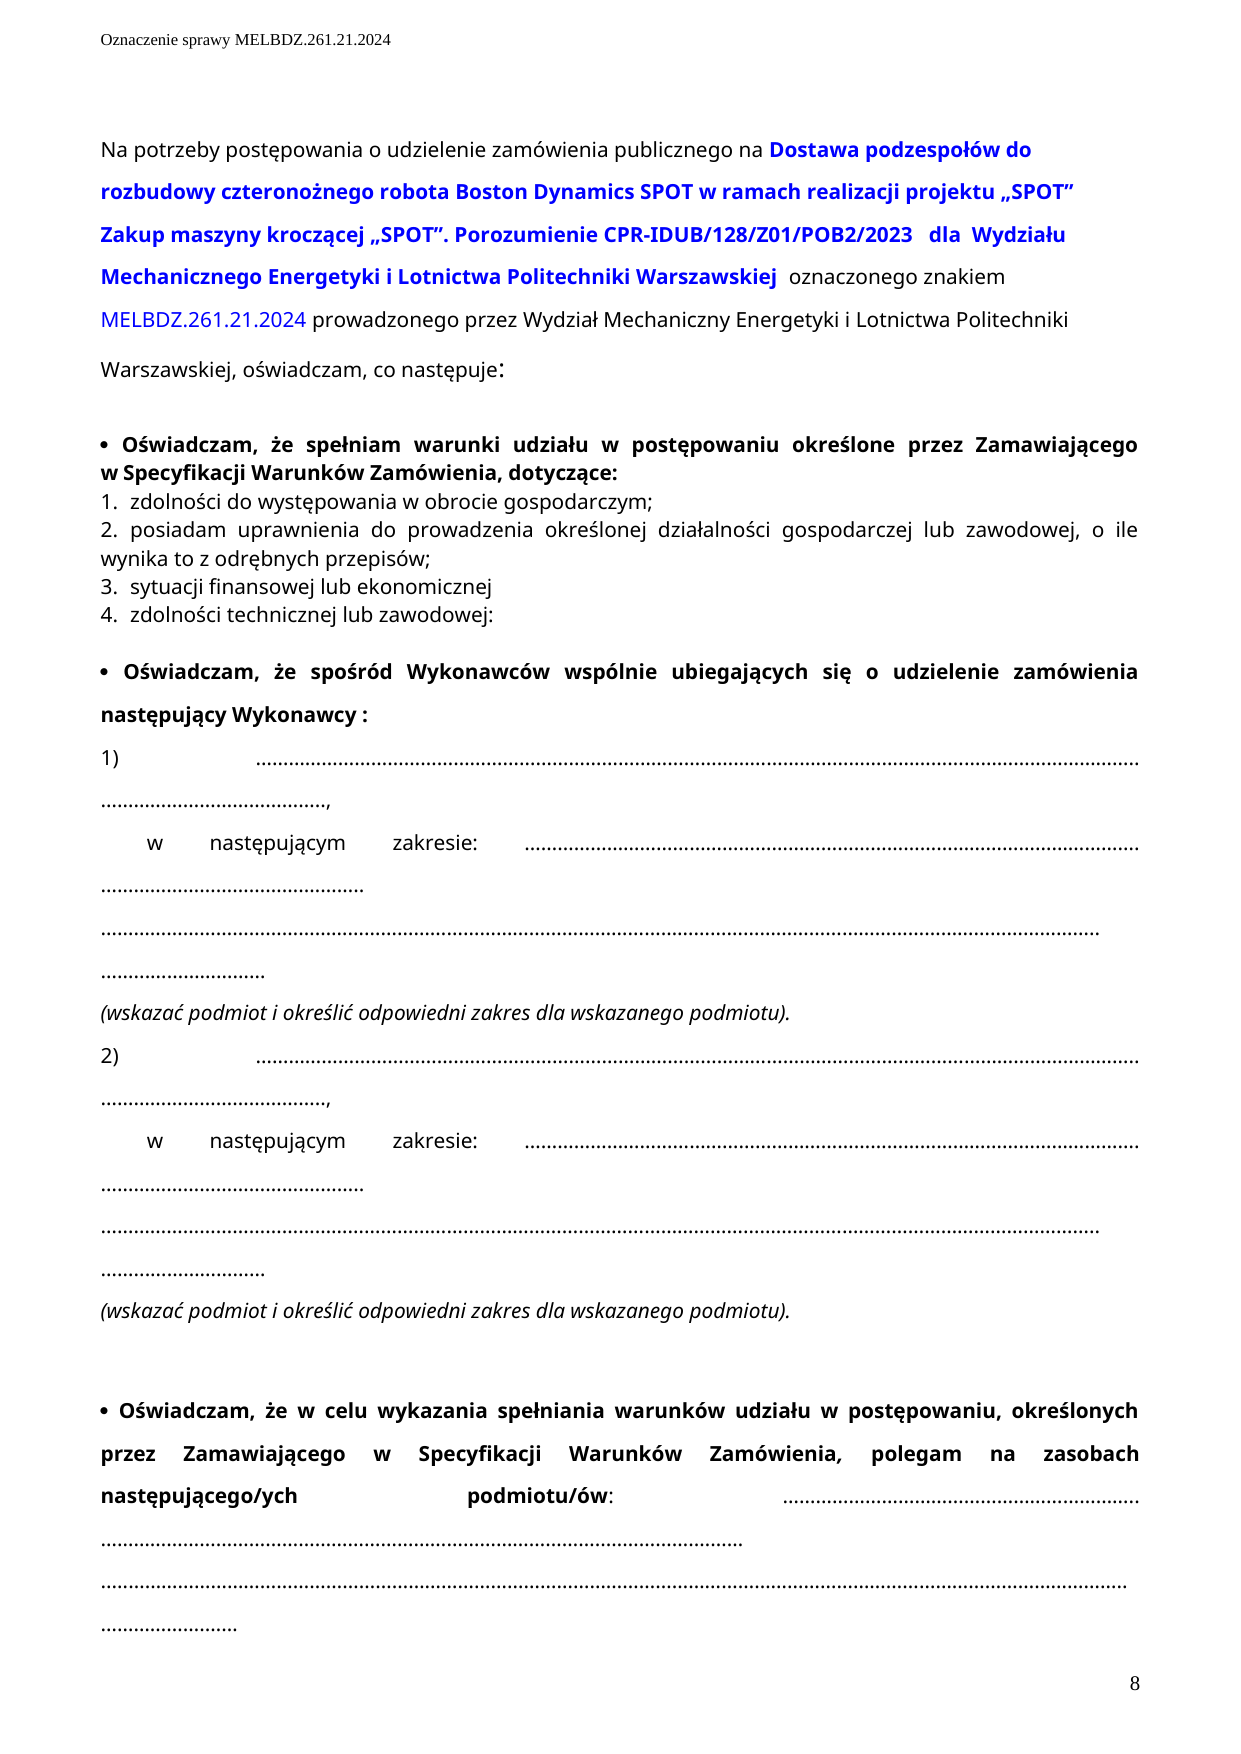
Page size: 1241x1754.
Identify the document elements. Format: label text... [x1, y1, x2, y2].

list zdolności do występowania w obrocie gospodarczym; [100, 487, 1140, 515]
text ………………………………………………………………………………………………………………………………………………………………..……...………………… [100, 1211, 1140, 1282]
text Na potrzeby postępowania o udzielenie zamówienia publicznego na Dostawa podzespołów do rozbudowy czteronożnego robota Boston Dynamics SPOT w ramach realizacji projektu „SPOT” Zakup maszyny kroczącej „SPOT”. Porozumienie CPR-IDUB/128/Z01/POB2/2023 dla Wydziału Mechanicznego Energetyki i Lotnictwa Politechniki Warszawskiej oznaczonego znakiem MELBDZ.261.21.2024 prowadzonego przez Wydział Mechaniczny Energetyki i Lotnictwa Politechniki Warszawskiej, oświadczam, co następuje: [100, 135, 1140, 384]
text  Oświadczam, że spośród Wykonawców wspólnie ubiegających się o udzielenie zamówienia następujący Wykonawcy : [100, 657, 1140, 728]
text (wskazać podmiot i określić odpowiedni zakres dla wskazanego podmiotu). [100, 998, 1140, 1027]
text (wskazać podmiot i określić odpowiedni zakres dla wskazanego podmiotu). [100, 1297, 1140, 1325]
list posiadam uprawnienia do prowadzenia określonej działalności gospodarczej lub zawodowej, o ile wynika to z odrębnych przepisów; [100, 515, 1140, 572]
text ..…………………………………………………………………………………………………………………………………………………………………..……………….…… [100, 1566, 1140, 1637]
text  Oświadczam, że spełniam warunki udziału w postępowaniu określone przez Zamawiającego w Specyfikacji Warunków Zamówienia, dotyczące: [100, 430, 1140, 487]
text 1) ……………………………………………………………………………………………………………………………………………..………………………………….., [100, 743, 1140, 814]
text 2) ……………………………………………………………………………………………………………………………………………..………………………………….., [100, 1041, 1140, 1112]
list zdolności technicznej lub zawodowej: [100, 601, 1140, 629]
list sytuacji finansowej lub ekonomicznej [100, 572, 1140, 601]
text w następującym zakresie: ………………………………………………………………………………………………….……………………………….……….. [100, 828, 1140, 899]
text  Oświadczam, że w celu wykazania spełniania warunków udziału w postępowaniu, określonych przez Zamawiającego w Specyfikacji Warunków Zamówienia, polegam na zasobach następującego/ych podmiotu/ów: ………………………………………………………..………………………………………………………………………………..…………….……… [100, 1396, 1140, 1552]
text ………………………………………………………………………………………………………………………………………………………………..……...………………… [100, 913, 1140, 984]
text w następującym zakresie: ………………………………………………………………………………………………….……………………………….……….. [100, 1126, 1140, 1197]
